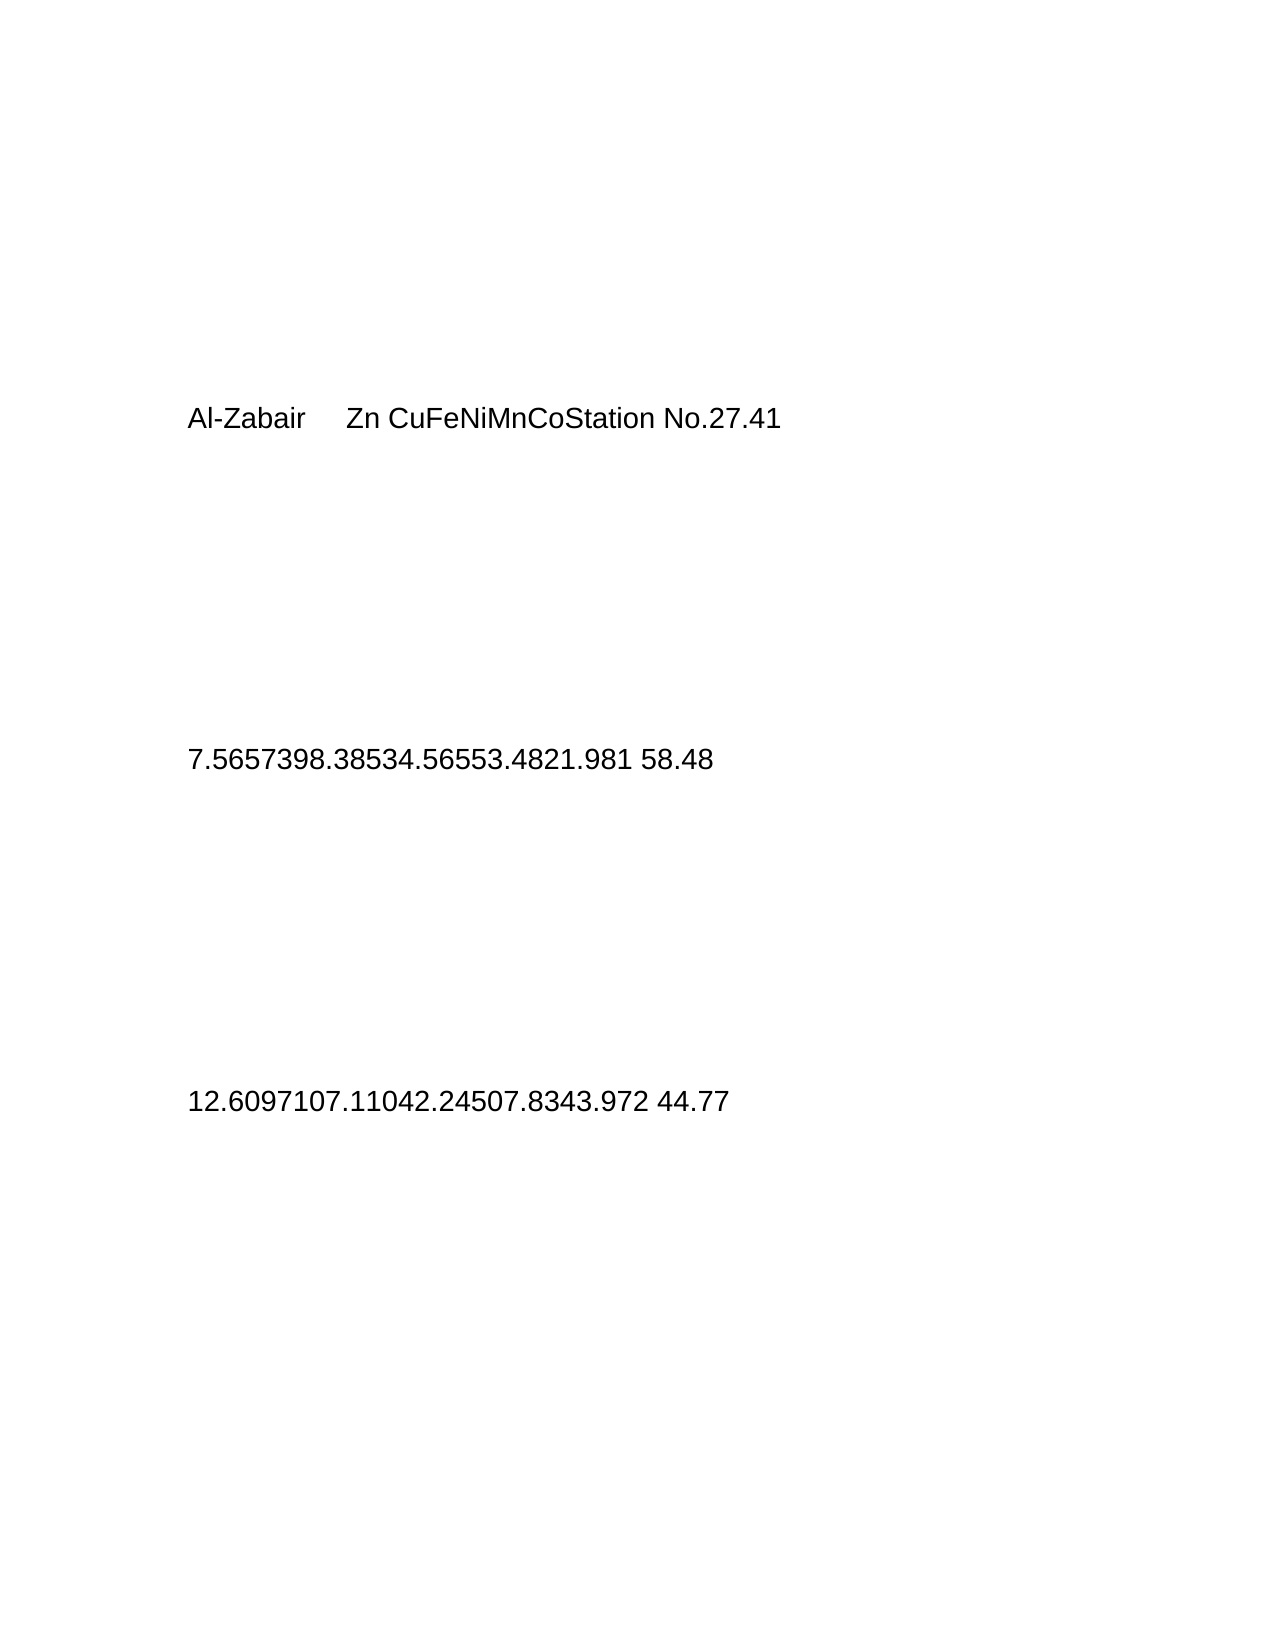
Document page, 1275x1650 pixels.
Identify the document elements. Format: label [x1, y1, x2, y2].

text [187, 150, 1087, 1174]
